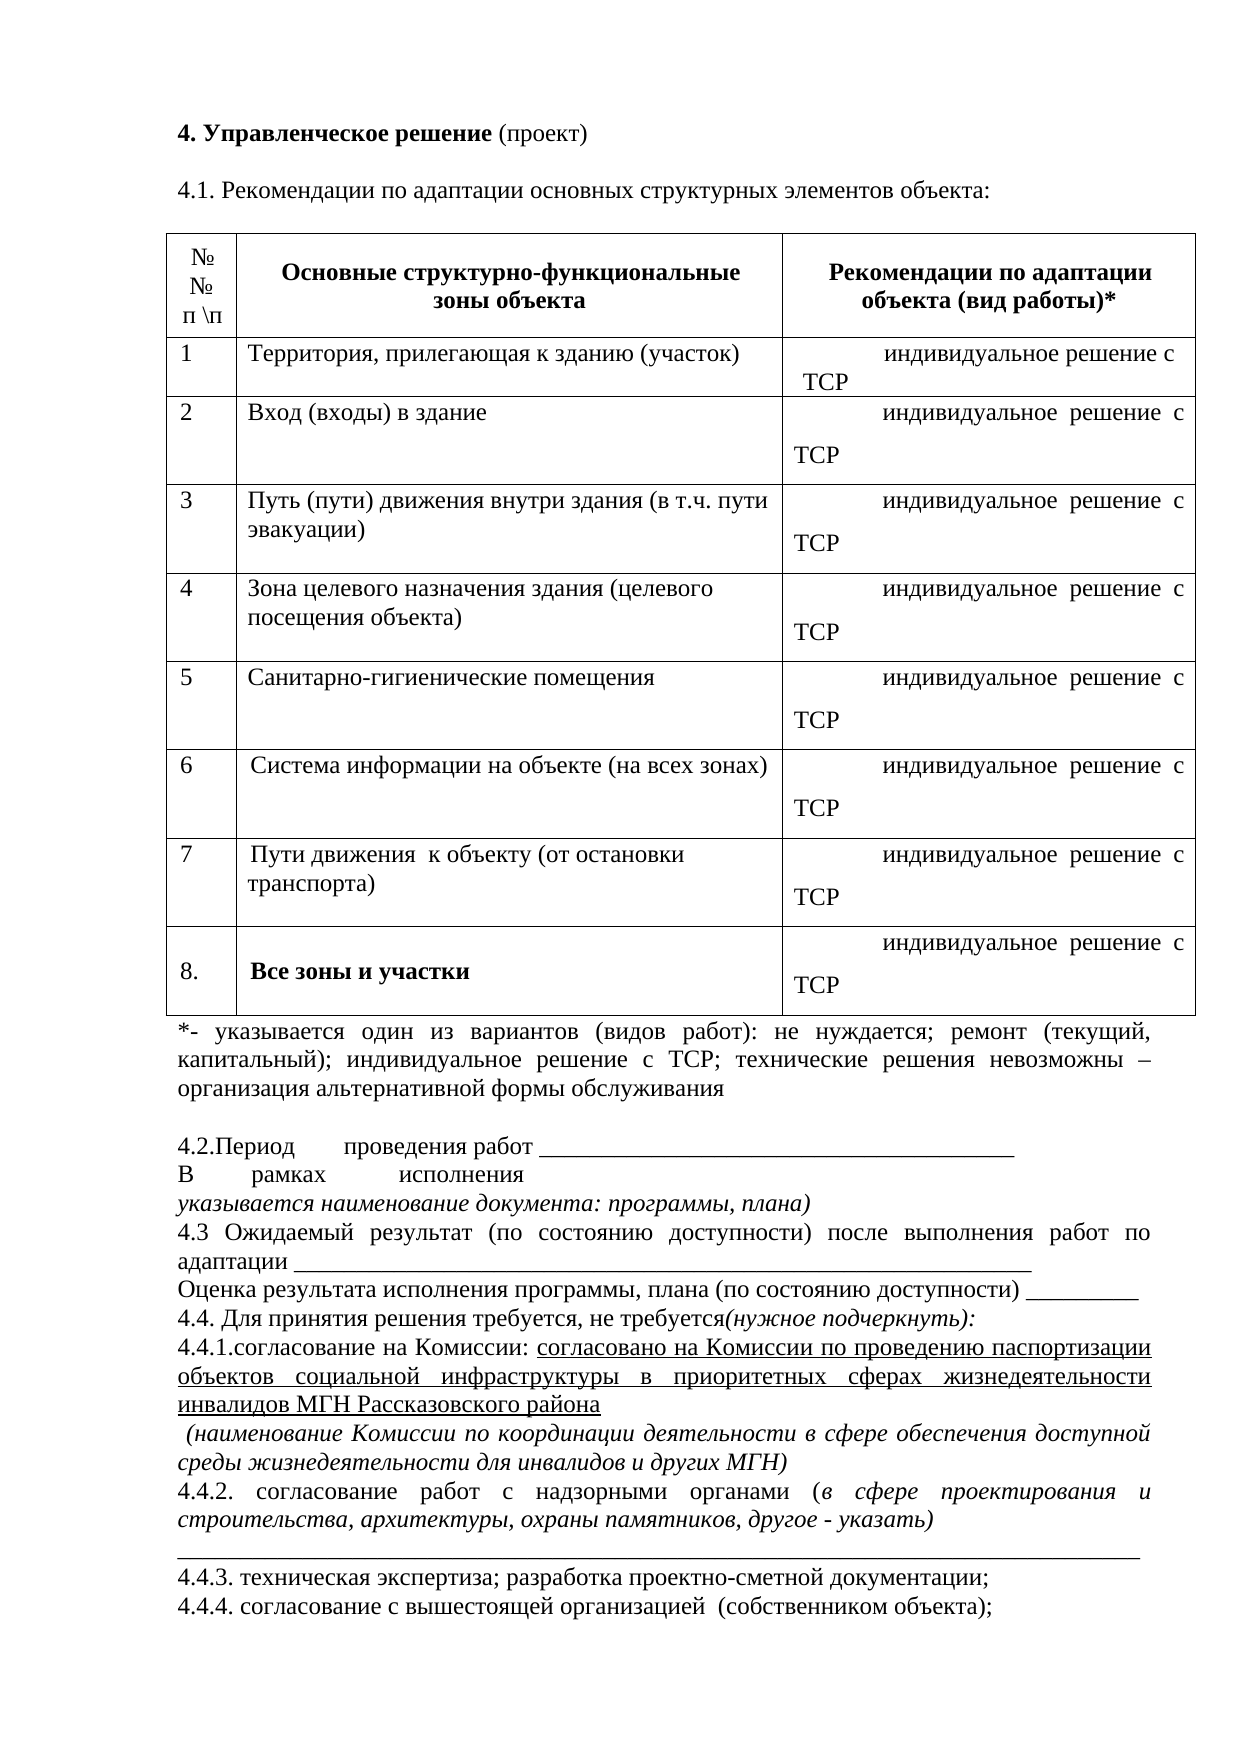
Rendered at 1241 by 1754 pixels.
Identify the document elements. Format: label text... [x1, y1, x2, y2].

text 4.4. Для принятия решения требуется, не требуется(нужное подчеркнуть): [177, 1303, 1152, 1332]
table_cell 6 [167, 750, 236, 838]
text 4.4.4. согласование с вышестоящей организацией (собственником объекта); [177, 1591, 1152, 1619]
table_cell 4 [167, 574, 236, 661]
text *- указывается один из вариантов (видов работ): не нуждается; ремонт (текущий, капитальный); индивидуальное решение с ТСР; технические решения невозможны – организация альтернативной формы обслуживания [177, 1016, 1152, 1102]
table_header Рекомендации по адаптации объекта (вид работы)* [783, 234, 1195, 337]
table_cell Путь (пути) движения внутри здания (в т.ч. пути эвакуации) [237, 485, 782, 572]
table_cell Все зоны и участки [237, 927, 782, 1015]
table_cell 1 [167, 338, 236, 396]
table_cell Система информации на объекте (на всех зонах) [237, 750, 782, 838]
table_cell 3 [167, 485, 236, 572]
table_cell индивидуальное решение с ТСР [783, 397, 1195, 484]
table_cell Территория, прилегающая к зданию (участок) [237, 338, 782, 396]
table_cell Вход (входы) в здание [237, 397, 782, 484]
table_cell Санитарно-гигиенические помещения [237, 662, 782, 749]
table_cell 8. [167, 927, 236, 1015]
text _____________________________________________________________________________ [177, 1533, 1152, 1562]
table_cell индивидуальное решение с ТСР [783, 839, 1195, 926]
table_cell Пути движения к объекту (от остановки транспорта) [237, 839, 782, 926]
table_cell 7 [167, 839, 236, 926]
table_header №№ п \п [167, 234, 236, 337]
text (наименование Комиссии по координации деятельности в сфере обеспечения доступной среды жизнедеятельности для инвалидов и других МГН) [177, 1418, 1152, 1476]
text 4.4.1.согласование на Комиссии: согласовано на Комиссии по проведению паспортизации объектов социальной инфраструктуры в приоритетных сферах жизнедеятельности инвалидов МГН Рассказовского района [177, 1387, 1152, 1418]
text 4.4.1.согласование на Комиссии: согласовано на Комиссии по проведению паспортизации объектов социальной инфраструктуры в приоритетных сферах жизнедеятельности инвалидов МГН Рассказовского района [177, 1332, 1152, 1386]
text 4.2.Период проведения работ ______________________________________ [177, 1131, 1152, 1159]
table_cell индивидуальное решение с ТСР [783, 750, 1195, 838]
table_cell 5 [167, 662, 236, 749]
table_header Основные структурно-функциональные зоны объекта [237, 234, 782, 337]
table_cell индивидуальное решение с ТСР [783, 927, 1195, 1015]
text 4.4.2. согласование работ с надзорными органами (в сфере проектирования и строительства, архитектуры, охраны памятников, другое - указать) [177, 1476, 1152, 1533]
text В рамках исполнения [177, 1159, 1152, 1188]
table_cell 2 [167, 397, 236, 484]
text указывается наименование документа: программы, плана) [177, 1188, 1152, 1217]
text 4.1. Рекомендации по адаптации основных структурных элементов объекта: [177, 176, 1152, 204]
table_cell индивидуальное решение с ТСР [783, 662, 1195, 749]
table_cell индивидуальное решение с ТСР [783, 485, 1195, 572]
table_cell индивидуальное решение с ТСР [783, 338, 1195, 396]
table_cell индивидуальное решение с ТСР [783, 574, 1195, 661]
table_cell Зона целевого назначения здания (целевого посещения объекта) [237, 574, 782, 661]
text Оценка результата исполнения программы, плана (по состоянию доступности) _________ [177, 1274, 1152, 1303]
text 4.3 Ожидаемый результат (по состоянию доступности) после выполнения работ по адаптации ___________________________________________________________ [177, 1217, 1152, 1274]
text 4.4.3. техническая экспертиза; разработка проектно-сметной документации; [177, 1562, 1152, 1591]
text 4. Управленческое решение (проект) [177, 118, 1152, 147]
